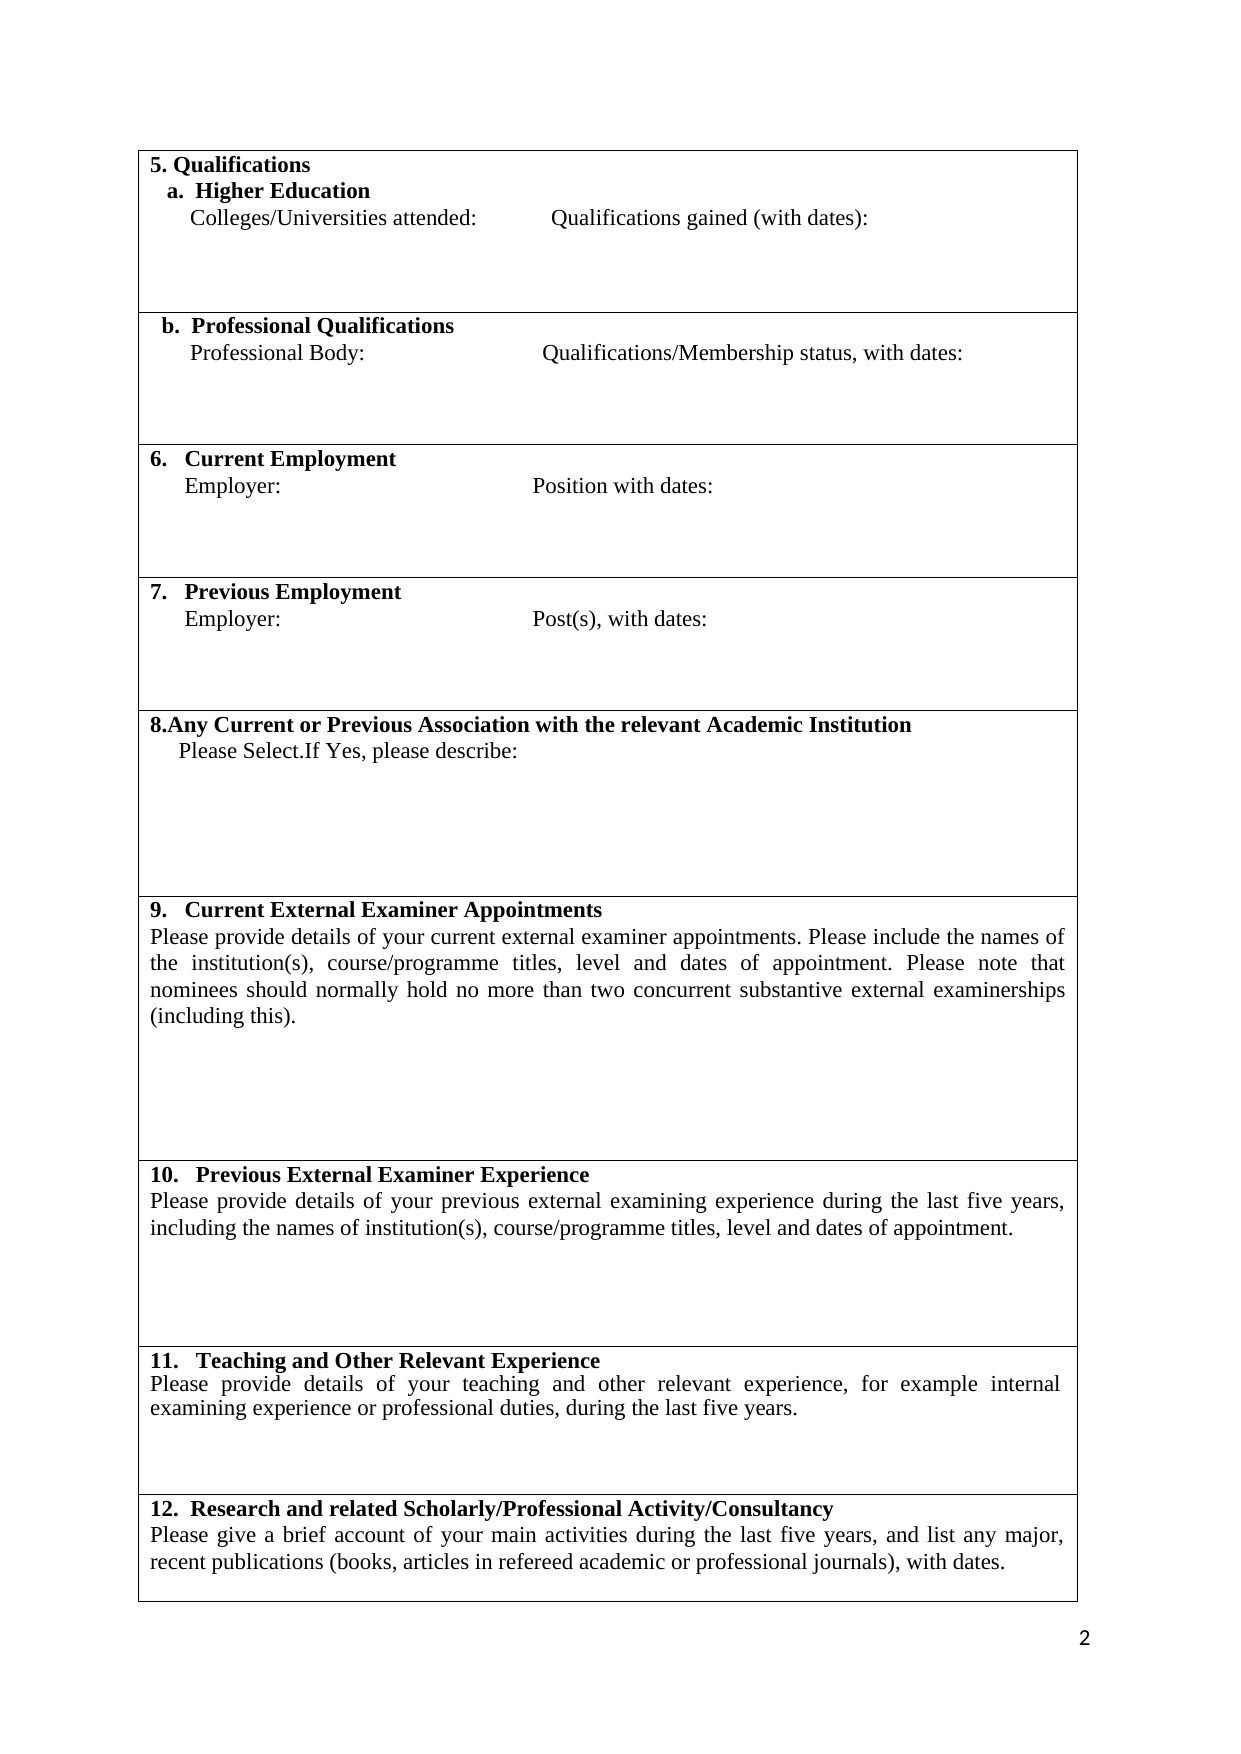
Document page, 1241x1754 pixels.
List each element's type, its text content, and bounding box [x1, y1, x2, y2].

table_cell 11. Teaching and Other Relevant Experience Please provide details of your teaching and other relevant experience, for example internal examining experience or professional duties, during the last five years. [139, 1347, 1077, 1494]
table_cell 8.Any Current or Previous Association with the relevant Academic Institution Please Select.If Yes, please describe: [139, 711, 1077, 896]
table_cell 10. Previous External Examiner Experience Please provide details of your previous external examining experience during the last five years, including the names of institution(s), course/programme titles, level and dates of appointment. [139, 1161, 1077, 1346]
table_cell 12. Research and related Scholarly/Professional Activity/Consultancy Please give a brief account of your main activities during the last five years, and list any major, recent publications (books, articles in refereed academic or professional journals), with dates. [139, 1495, 1077, 1601]
table_cell 9. Current External Examiner Appointments Please provide details of your current external examiner appointments. Please include the names of the institution(s), course/programme titles, level and dates of appointment. Please note that nominees should normally hold no more than two concurrent substantive external examinerships (including this). [139, 897, 1077, 1160]
table_cell 6. Current Employment Employer: Position with dates: [139, 445, 1077, 577]
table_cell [139, 151, 1077, 312]
table_cell b. Professional Qualifications Professional Body: Qualifications/Membership status, with dates: [139, 313, 1077, 444]
table_cell 7. Previous Employment Employer: Post(s), with dates: [139, 578, 1077, 710]
